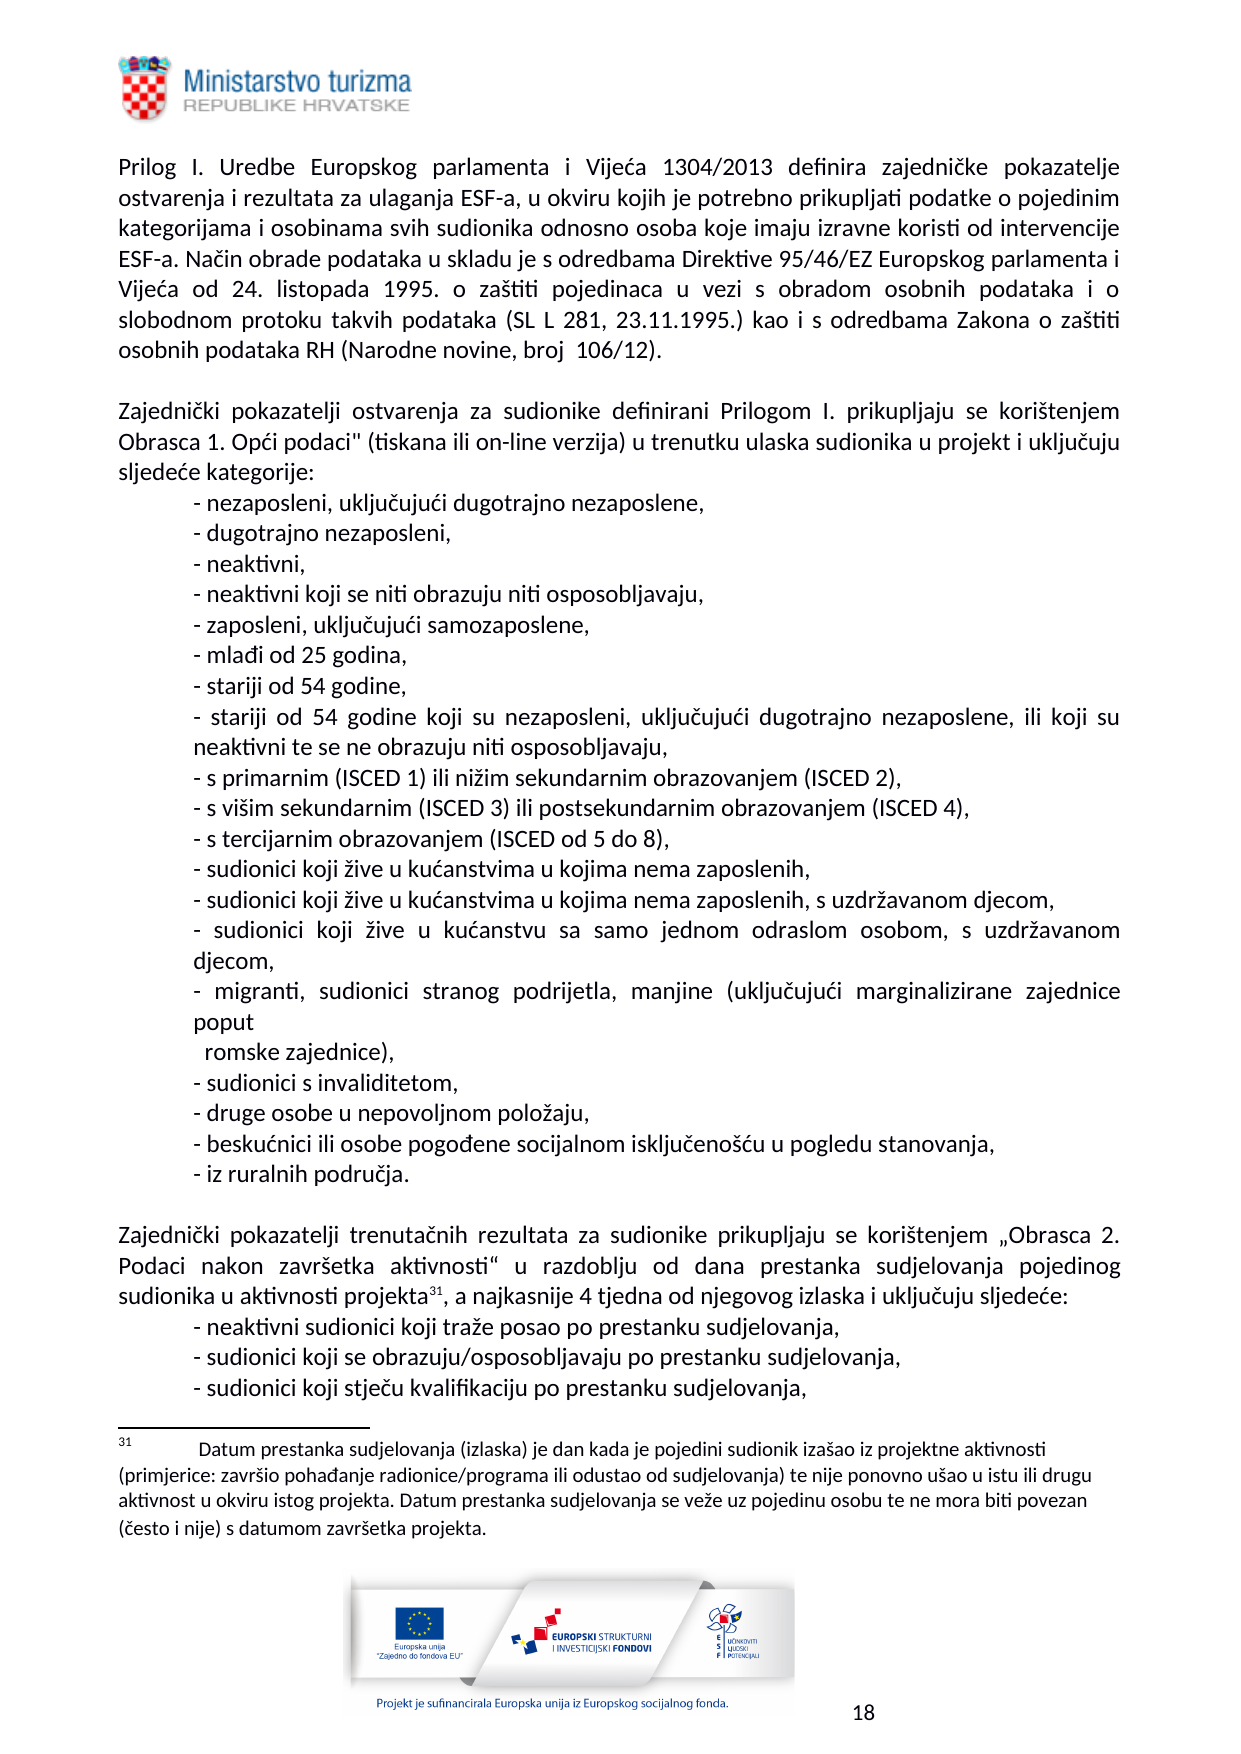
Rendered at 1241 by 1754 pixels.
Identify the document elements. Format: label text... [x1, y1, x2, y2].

text - iz ruralnih područja. [193, 1158, 1122, 1189]
text - sudionici koji žive u kućanstvu sa samo jednom odraslom osobom, s uzdržavanom djecom, [193, 914, 1122, 975]
text - s višim sekundarnim (ISCED 3) ili postsekundarnim obrazovanjem (ISCED 4), [193, 792, 1122, 823]
text - sudionici koji se obrazuju/osposobljavaju po prestanku sudjelovanja, [193, 1342, 1122, 1372]
text - sudionici s invaliditetom, [193, 1067, 1122, 1097]
picture [343, 1568, 795, 1717]
text - neaktivni koji se niti obrazuju niti osposobljavaju, [193, 578, 1122, 609]
text - s tercijarnim obrazovanjem (ISCED od 5 do 8), [193, 823, 1122, 853]
text Zajednički pokazatelji trenutačnih rezultata za sudionike prikupljaju se korištenjem „Obrasca 2. Podaci nakon završetka aktivnosti“ u razdoblju od dana prestanka sudjelovanja pojedinog sudionika u aktivnosti projekta, a najkasnije 4 tjedna od njegovog izlaska i uključuju sljedeće: [118, 1219, 1122, 1311]
text - migranti, sudionici stranog podrijetla, manjine (uključujući marginalizirane zajednice poput [193, 975, 1122, 1036]
text - nezaposleni, uključujući dugotrajno nezaposlene, [193, 487, 1122, 517]
text - sudionici koji stječu kvalifikaciju po prestanku sudjelovanja, [193, 1372, 1122, 1403]
text - neaktivni sudionici koji traže posao po prestanku sudjelovanja, [193, 1311, 1122, 1342]
text - sudionici koji žive u kućanstvima u kojima nema zaposlenih, [193, 853, 1122, 884]
text - beskućnici ili osobe pogođene socijalnom isključenošću u pogledu stanovanja, [193, 1128, 1122, 1158]
text - s primarnim (ISCED 1) ili nižim sekundarnim obrazovanjem (ISCED 2), [193, 762, 1122, 792]
text - stariji od 54 godine koji su nezaposleni, uključujući dugotrajno nezaposlene, ili koji su neaktivni te se ne obrazuju niti osposobljavaju, [193, 701, 1122, 762]
text - neaktivni, [193, 548, 1122, 578]
text - dugotrajno nezaposleni, [193, 517, 1122, 548]
text Zajednički pokazatelji ostvarenja za sudionike definirani Prilogom I. prikupljaju se korištenjem Obrasca 1. Opći podaci" (tiskana ili on-line verzija) u trenutku ulaska sudionika u projekt i uključuju sljedeće kategorije: [118, 395, 1122, 487]
text - mlađi od 25 godina, [193, 639, 1122, 670]
text - druge osobe u nepovoljnom položaju, [193, 1097, 1122, 1128]
text romske zajednice), [193, 1036, 1122, 1067]
text - zaposleni, uključujući samozaposlene, [193, 609, 1122, 639]
picture [118, 56, 412, 124]
text - stariji od 54 godine, [193, 670, 1122, 701]
text - sudionici koji žive u kućanstvima u kojima nema zaposlenih, s uzdržavanom djecom, [193, 884, 1122, 914]
text Prilog I. Uredbe Europskog parlamenta i Vijeća 1304/2013 definira zajedničke pokazatelje ostvarenja i rezultata za ulaganja ESF-a, u okviru kojih je potrebno prikupljati podatke o pojedinim kategorijama i osobinama svih sudionika odnosno osoba koje imaju izravne koristi od intervencije ESF-a. Način obrade podataka u skladu je s odredbama Direktive 95/46/EZ Europskog parlamenta i Vijeća od 24. listopada 1995. o zaštiti pojedinaca u vezi s obradom osobnih podataka i o slobodnom protoku takvih podataka (SL L 281, 23.11.1995.) kao i s odredbama Zakona o zaštiti osobnih podataka RH (Narodne novine, broj 106/12). [118, 151, 1122, 365]
